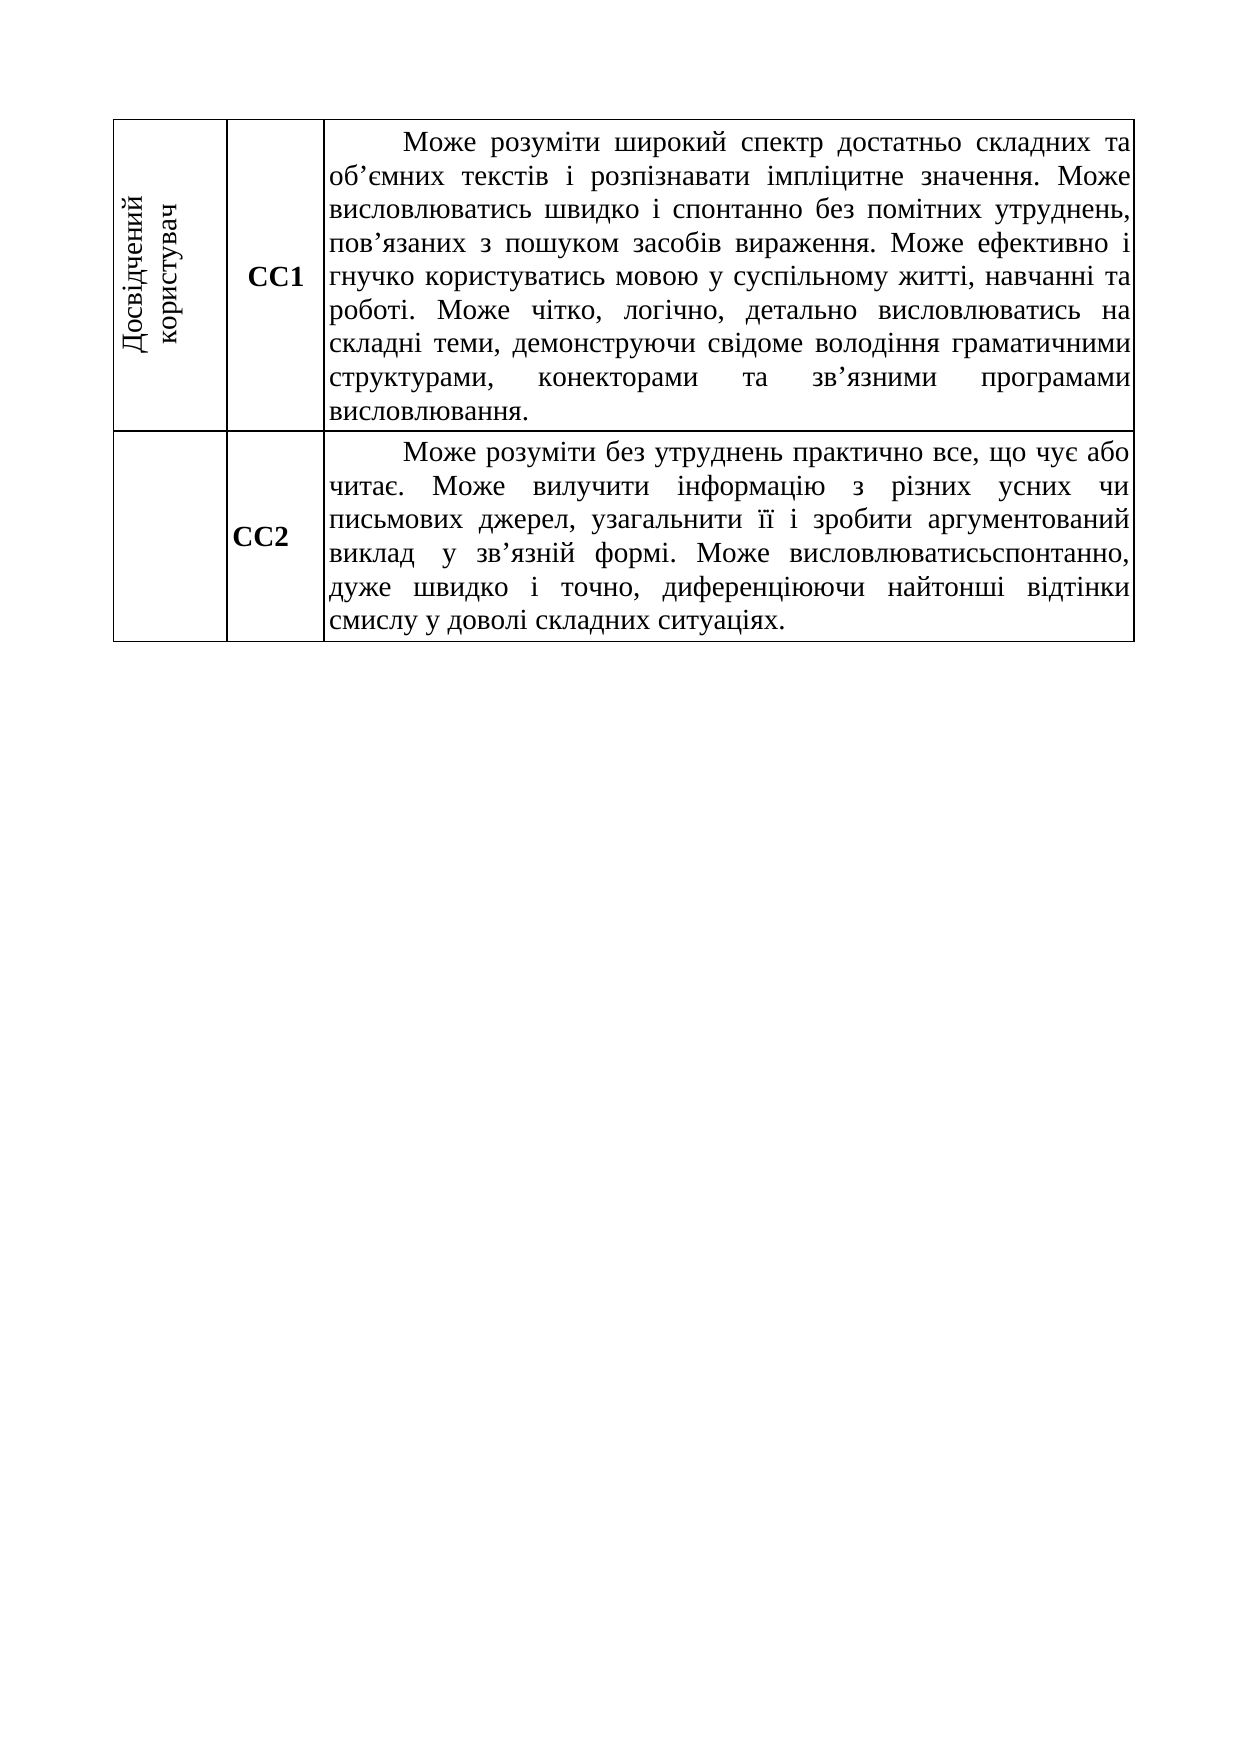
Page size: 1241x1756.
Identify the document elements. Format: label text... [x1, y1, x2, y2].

table_cell CC2 [228, 432, 323, 641]
table_cell Досвідчений користувач [114, 120, 226, 430]
table_cell CC1 [228, 120, 323, 430]
table_cell [114, 432, 226, 641]
table_cell Може розуміти без утруднень практично все, що чує або читає. Може вилучити інформацію з різних усних чи письмових джерел, узагальнити її і зробити аргументований виклад у зв’язній формі. Може висловлюватисьспонтанно, дуже швидко і точно, диференціюючи найтонші відтінки смислу у доволі складних ситуаціях. [325, 432, 1133, 641]
table_cell Може розуміти широкий спектр достатньо складних та об’ємних текстів і розпізнавати імпліцитне значення. Може висловлюватись швидко і спонтанно без помітних утруднень, пов’язаних з пошуком засобів вираження. Може ефективно і гнучко користуватись мовою у суспільному житті, навчанні та роботі. Може чітко, логічно, детально висловлюватись на складні теми, демонструючи свідоме володіння граматичними структурами, конекторами та зв’язними програмами висловлювання. [325, 120, 1133, 430]
